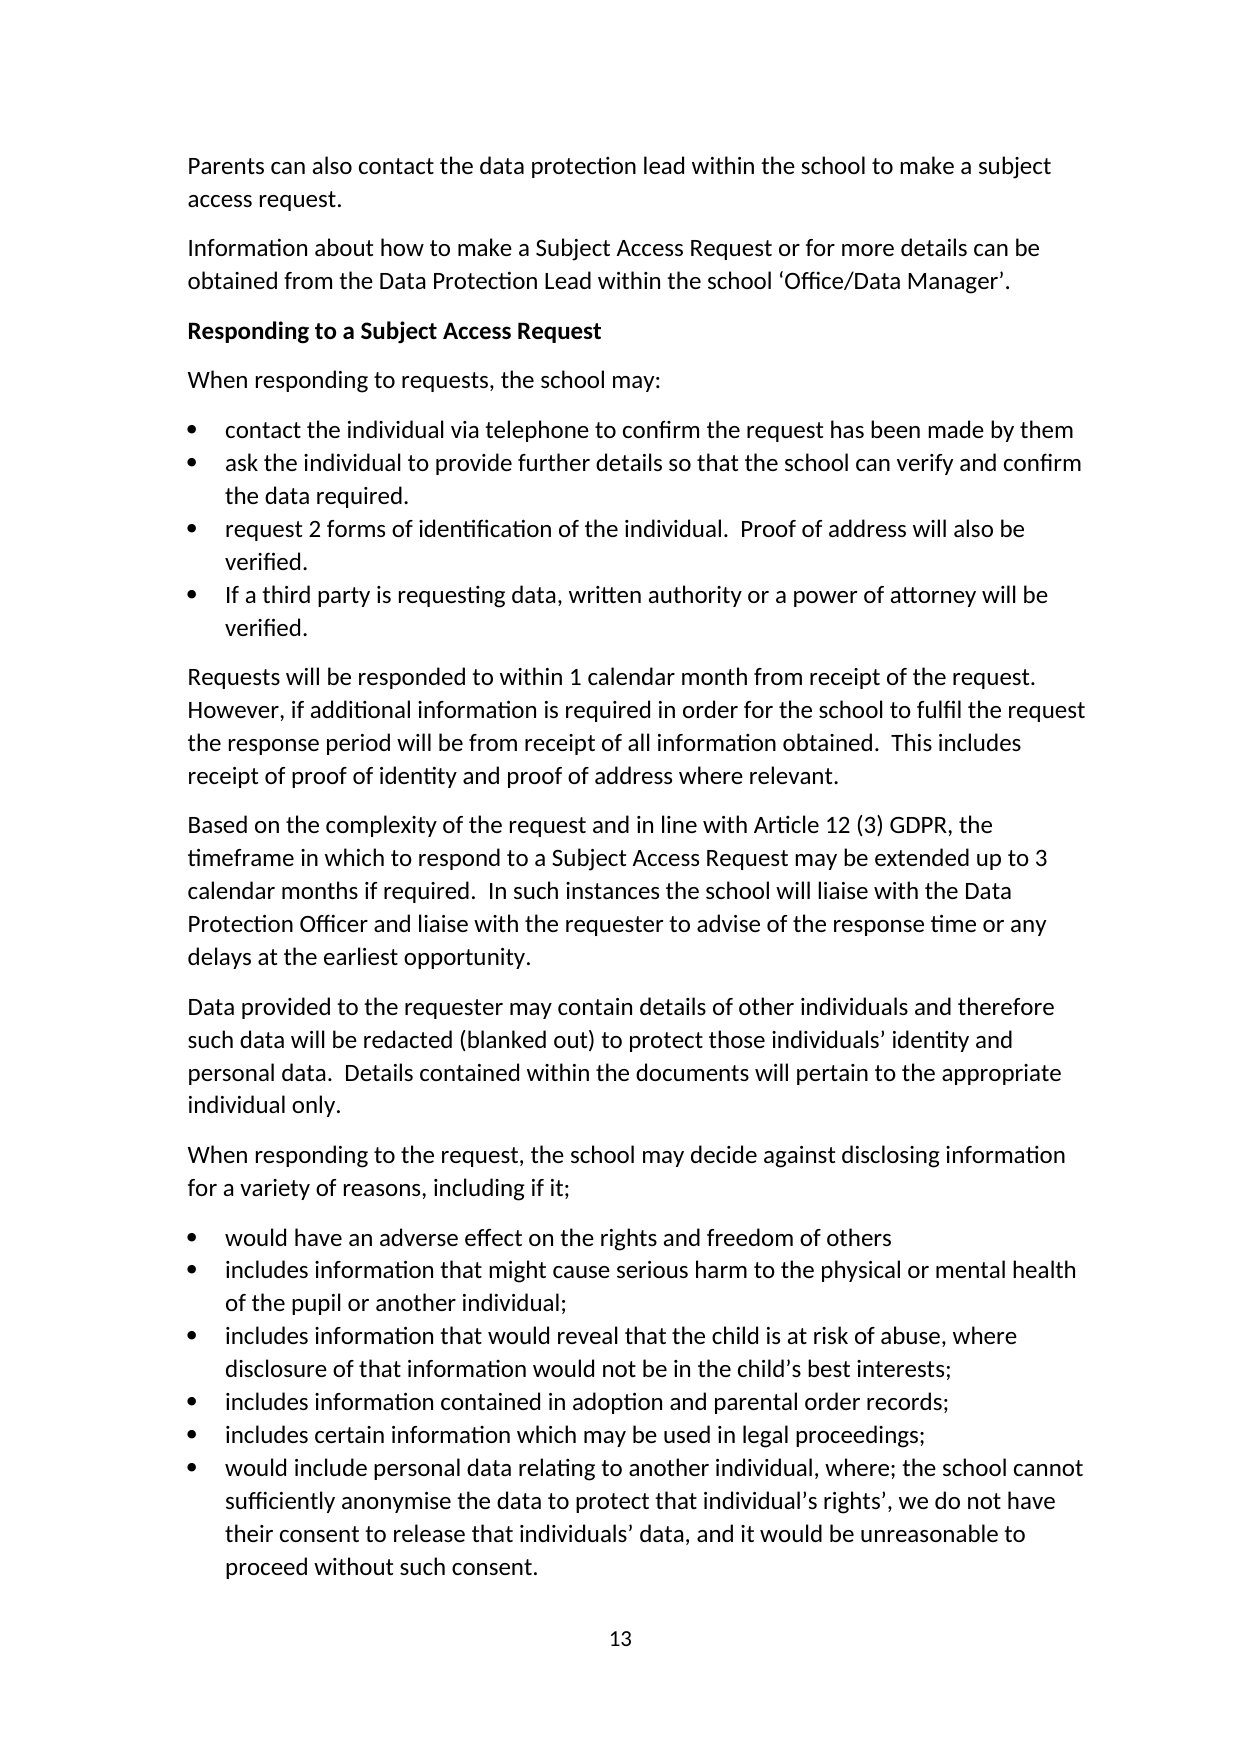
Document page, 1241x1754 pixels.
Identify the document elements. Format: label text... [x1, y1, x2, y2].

list contact the individual via telephone to confirm the request has been made by them [187, 414, 1090, 445]
list includes information that would reveal that the child is at risk of abuse, where disclosure of that information would not be in the child’s best interests; [187, 1320, 1090, 1384]
list request 2 forms of identification of the individual. Proof of address will also be verified. [187, 513, 1090, 576]
list includes information contained in adoption and parental order records; [187, 1386, 1090, 1417]
list would include personal data relating to another individual, where; the school cannot sufficiently anonymise the data to protect that individual’s rights’, we do not have their consent to release that individuals’ data, and it would be unreasonable to proceed without such consent. [187, 1452, 1090, 1581]
text Requests will be responded to within 1 calendar month from receipt of the request. However, if additional information is required in order for the school to fulfil the request the response period will be from receipt of all information obtained. This includes receipt of proof of identity and proof of address where relevant. [187, 661, 1090, 791]
list If a third party is requesting data, written authority or a power of attorney will be verified. [187, 579, 1090, 642]
text When responding to requests, the school may: [187, 364, 1090, 395]
text Information about how to make a Subject Access Request or for more details can be obtained from the Data Protection Lead within the school ‘Office/Data Manager’. [187, 232, 1090, 296]
text When responding to the request, the school may decide against disclosing information for a variety of reasons, including if it; [187, 1139, 1090, 1203]
list includes information that might cause serious harm to the physical or mental health of the pupil or another individual; [187, 1254, 1090, 1318]
text Data provided to the requester may contain details of other individuals and therefore such data will be redacted (blanked out) to protect those individuals’ identity and personal data. Details contained within the documents will pertain to the appropriate individual only. [187, 991, 1090, 1120]
text Parents can also contact the data protection lead within the school to make a subject access request. [187, 150, 1090, 213]
list ask the individual to provide further details so that the school can verify and confirm the data required. [187, 447, 1090, 511]
text Based on the complexity of the request and in line with Article 12 (3) GDPR, the timeframe in which to respond to a Subject Access Request may be extended up to 3 calendar months if required. In such instances the school will liaise with the Data Protection Officer and liaise with the requester to advise of the response time or any delays at the earliest opportunity. [187, 809, 1090, 972]
list includes certain information which may be used in legal proceedings; [187, 1419, 1090, 1450]
subtitle Responding to a Subject Access Request [187, 315, 1090, 346]
list would have an adverse effect on the rights and freedom of others [187, 1222, 1090, 1252]
